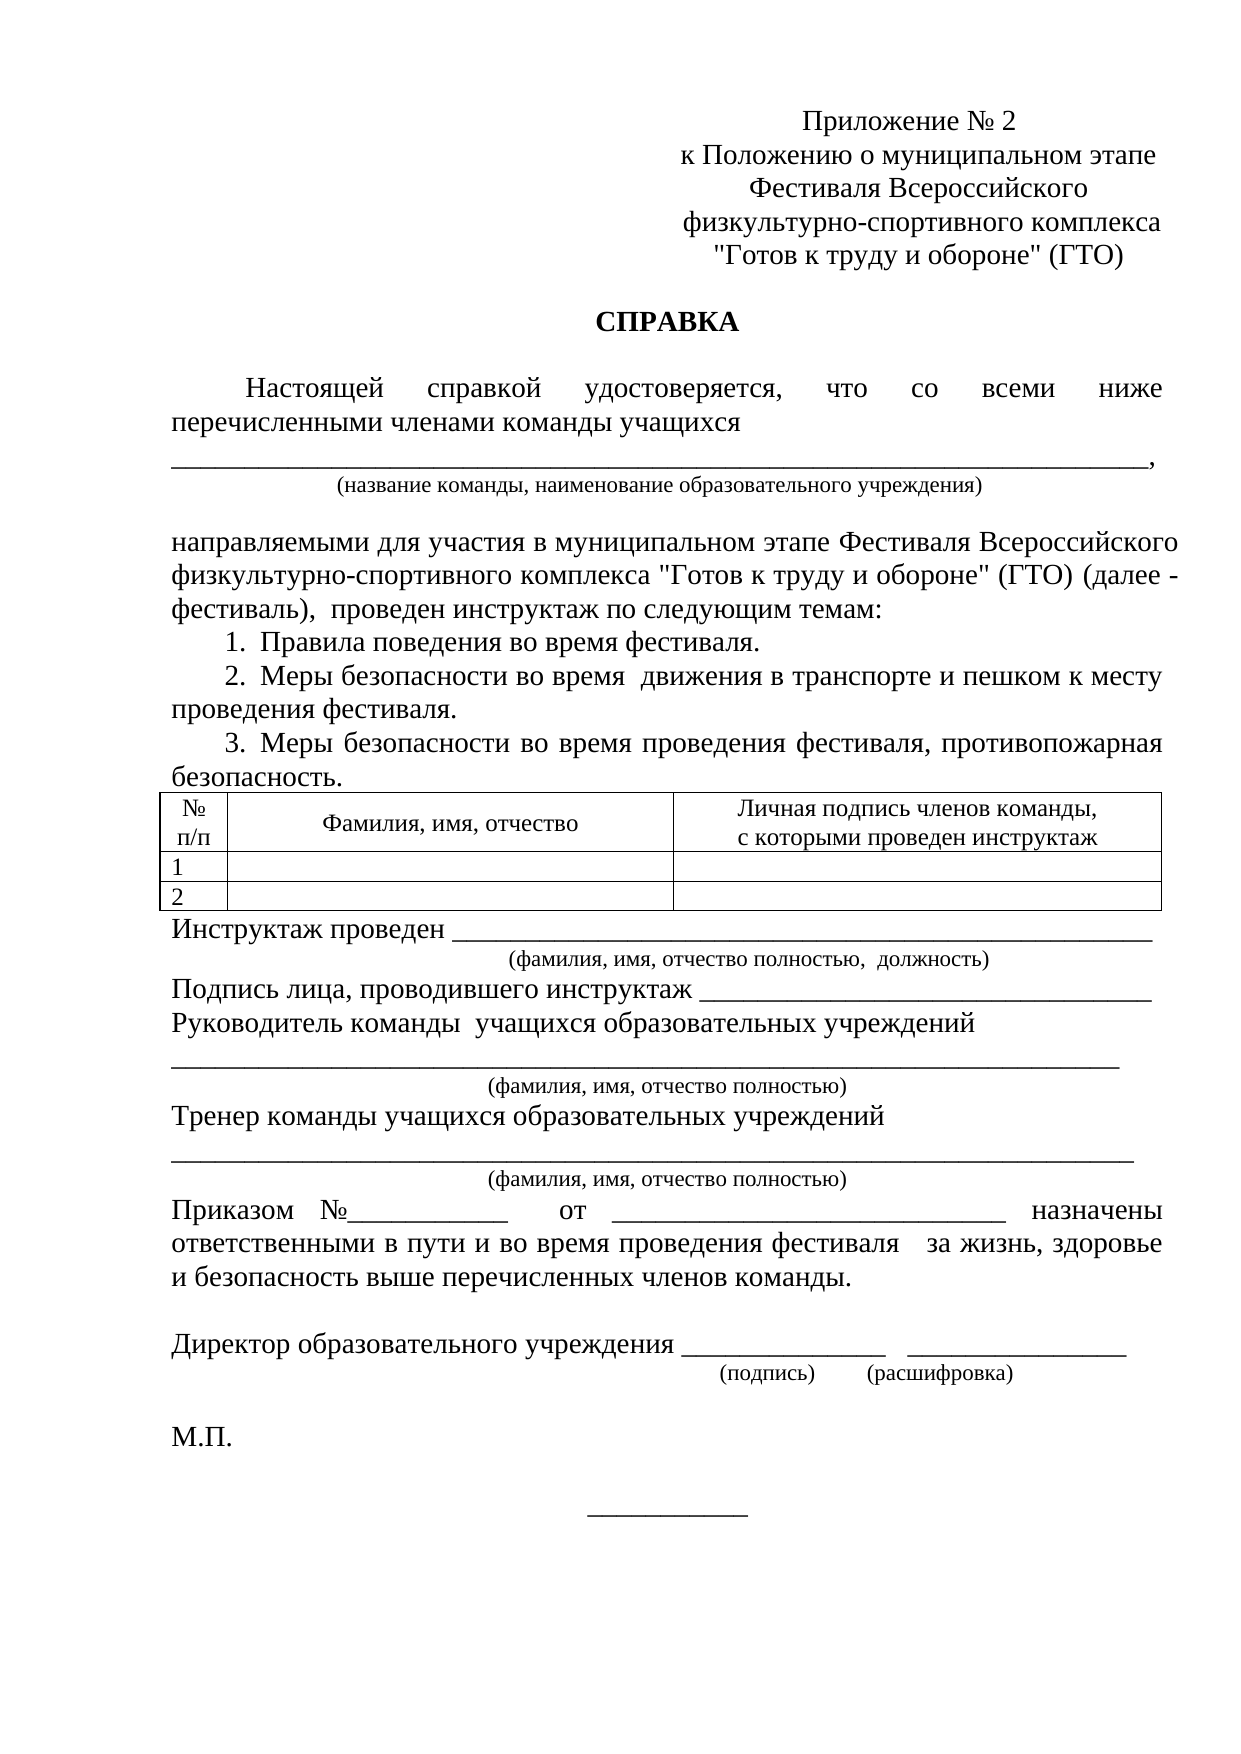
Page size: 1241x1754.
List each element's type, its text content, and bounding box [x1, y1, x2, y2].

table_header № п/п [161, 793, 227, 851]
table_header Фамилия, имя, отчество [228, 793, 673, 851]
list Правила поведения во время фестиваля. [171, 624, 1163, 658]
table_cell 1 [161, 852, 227, 881]
text направляемыми для участия в муниципальном этапе Фестиваля Всероссийского физкультурно-спортивного комплекса "Готов к труду и обороне" (ГТО) (далее - фестиваль), проведен инструктаж по следующим темам: [171, 524, 1178, 624]
table_cell [228, 852, 673, 881]
list Меры безопасности во время проведения фестиваля, противопожарная безопасность. [171, 725, 1163, 792]
text (фамилия, имя, отчество полностью) [171, 1072, 1163, 1098]
text ___________ [171, 1486, 1163, 1520]
text __________________________________________________________________ [171, 1132, 1163, 1165]
text (фамилия, имя, отчество полностью) [171, 1165, 1163, 1192]
text Инструктаж проведен ________________________________________________ [171, 911, 1163, 945]
text к Положению о муниципальном этапе Фестиваля Всероссийского физкультурно-спортивного комплекса "Готов к труду и обороне" (ГТО) [673, 137, 1163, 271]
text (фамилия, имя, отчество полностью, должность) [171, 945, 1163, 971]
text Тренер команды учащихся образовательных учреждений [171, 1098, 1163, 1132]
table_cell 2 [161, 882, 227, 910]
text Подпись лица, проводившего инструктаж _______________________________ [171, 971, 1163, 1005]
text Приложение № 2 [673, 103, 1145, 137]
text _________________________________________________________________ [171, 1038, 1163, 1072]
subtitle СПРАВКА [171, 304, 1163, 338]
text М.П. [171, 1419, 1163, 1453]
text (подпись) (расшифровка) [171, 1359, 1163, 1386]
text Приказом №___________ от ___________________________ назначены ответственными в пути и во время проведения фестиваля за жизнь, здоровье и безопасность выше перечисленных членов команды. [171, 1192, 1163, 1292]
table_cell [228, 882, 673, 910]
table_cell [674, 852, 1161, 881]
text (название команды, наименование образовательного учреждения) [171, 471, 1163, 498]
text Директор образовательного учреждения ______________ _______________ [171, 1326, 1163, 1359]
table_header Личная подпись членов команды, с которыми проведен инструктаж [674, 793, 1161, 851]
text Руководитель команды учащихся образовательных учреждений [171, 1005, 1163, 1038]
table_cell [674, 882, 1161, 910]
text Настоящей справкой удостоверяется, что со всеми ниже перечисленными членами команды учащихся [171, 371, 1163, 438]
text ___________________________________________________________________, [171, 438, 1163, 471]
list Меры безопасности во время движения в транспорте и пешком к месту проведения фестиваля. [171, 658, 1163, 725]
